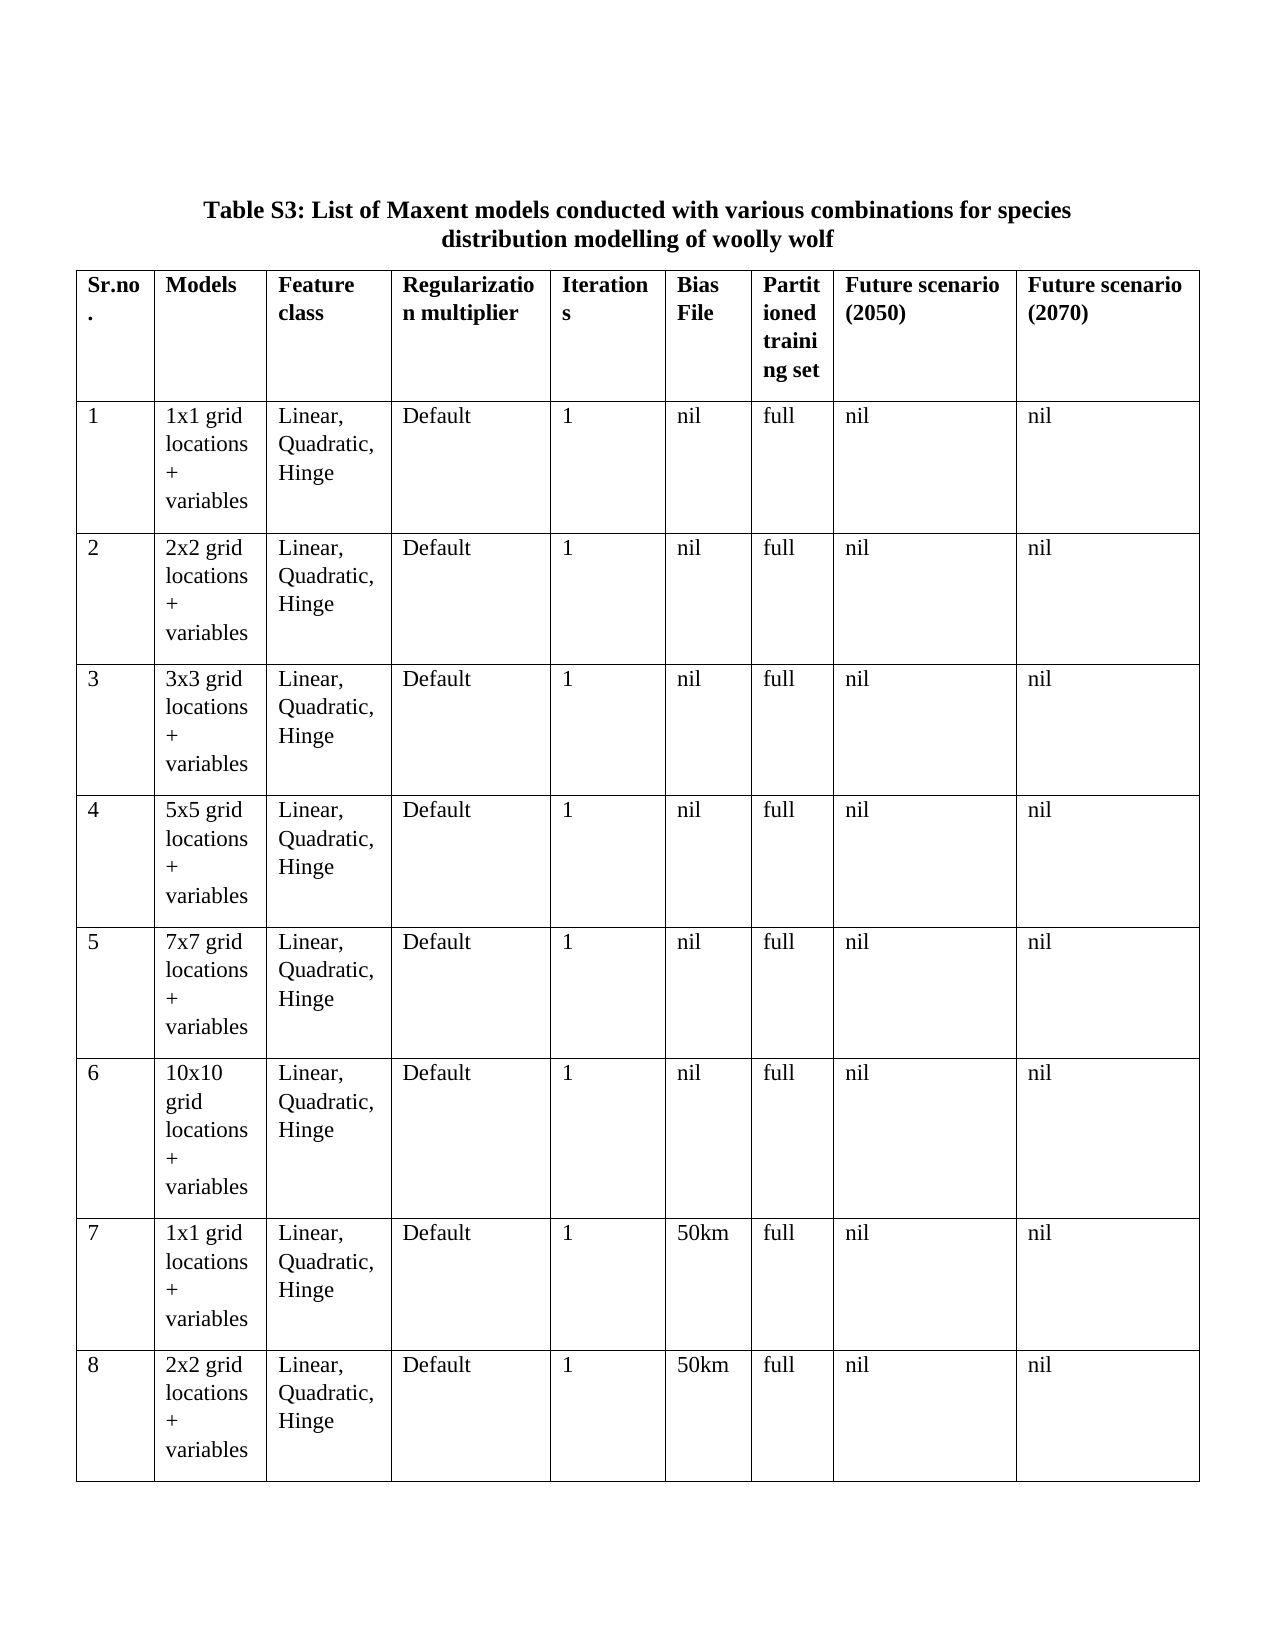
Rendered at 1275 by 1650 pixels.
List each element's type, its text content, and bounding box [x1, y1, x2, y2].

table_header Regularization multiplier [392, 271, 550, 401]
table_cell 50km [666, 1351, 751, 1481]
table_cell 1 [551, 534, 665, 664]
table_cell nil [666, 402, 751, 532]
table_cell 50km [666, 1219, 751, 1350]
table_cell nil [666, 928, 751, 1058]
text Table S3: List of Maxent models conducted with various combinations for species distribution modelling of woolly wolf [150, 195, 1125, 253]
table_cell Linear, Quadratic, Hinge [267, 796, 391, 927]
table_cell nil [666, 1059, 751, 1218]
table_header Iterations [551, 271, 665, 401]
table_header Sr.no. [77, 271, 154, 401]
table_cell Linear, Quadratic, Hinge [267, 928, 391, 1058]
table_cell 1 [551, 1351, 665, 1481]
table_cell nil [1017, 1219, 1199, 1350]
table_header Future scenario (2070) [1017, 271, 1199, 401]
table_cell 1 [551, 402, 665, 532]
table_cell nil [834, 534, 1016, 664]
table_header Bias File [666, 271, 751, 401]
table_cell 6 [77, 1059, 154, 1218]
table_cell nil [1017, 402, 1199, 532]
table_cell Default [392, 402, 550, 532]
table_cell Default [392, 534, 550, 664]
table_cell 3x3 grid locations + variables [155, 665, 266, 795]
table_cell 7 [77, 1219, 154, 1350]
table_cell 1 [551, 928, 665, 1058]
table_cell 5x5 grid locations + variables [155, 796, 266, 927]
table_cell full [752, 402, 833, 532]
table_header Feature class [267, 271, 391, 401]
table_cell Linear, Quadratic, Hinge [267, 402, 391, 532]
table_cell 1 [551, 1219, 665, 1350]
table_cell full [752, 534, 833, 664]
table_cell 1 [551, 1059, 665, 1218]
table_cell Default [392, 665, 550, 795]
table_cell nil [834, 1219, 1016, 1350]
table_cell nil [1017, 928, 1199, 1058]
table_cell nil [666, 796, 751, 927]
table_cell 1 [551, 796, 665, 927]
table_cell nil [666, 665, 751, 795]
table_cell full [752, 665, 833, 795]
table_cell nil [1017, 1059, 1199, 1218]
table_cell full [752, 796, 833, 927]
table_cell nil [834, 796, 1016, 927]
table_cell nil [834, 1059, 1016, 1218]
table_cell 1x1 grid locations + variables [155, 402, 266, 532]
table_cell full [752, 928, 833, 1058]
table_cell nil [834, 665, 1016, 795]
table_cell 2 [77, 534, 154, 664]
table_cell 10x10 grid locations + variables [155, 1059, 266, 1218]
table_cell 2x2 grid locations + variables [155, 534, 266, 664]
table_cell nil [1017, 1351, 1199, 1481]
table_cell 5 [77, 928, 154, 1058]
table_cell nil [1017, 796, 1199, 927]
table_cell 1x1 grid locations + variables [155, 1219, 266, 1350]
table_cell Default [392, 928, 550, 1058]
table_header Models [155, 271, 266, 401]
table_header Future scenario (2050) [834, 271, 1016, 401]
table_cell nil [1017, 534, 1199, 664]
table_cell 3 [77, 665, 154, 795]
table_cell Linear, Quadratic, Hinge [267, 1059, 391, 1218]
table_cell nil [834, 1351, 1016, 1481]
table_cell 1 [77, 402, 154, 532]
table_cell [267, 1351, 391, 1481]
table_cell Default [392, 796, 550, 927]
table_cell Linear, Quadratic, Hinge [267, 534, 391, 664]
table_cell nil [1017, 665, 1199, 795]
table_cell Default [392, 1351, 550, 1481]
table_cell full [752, 1219, 833, 1350]
table_cell Linear, Quadratic, Hinge [267, 1219, 391, 1350]
table_cell nil [834, 402, 1016, 532]
table_header Partitioned training set [752, 271, 833, 401]
table_cell 4 [77, 796, 154, 927]
table_cell 1 [551, 665, 665, 795]
table_cell Default [392, 1059, 550, 1218]
table_cell 8 [77, 1351, 154, 1481]
table_cell full [752, 1059, 833, 1218]
table_cell Default [392, 1219, 550, 1350]
table_cell nil [834, 928, 1016, 1058]
table_cell 7x7 grid locations + variables [155, 928, 266, 1058]
table_cell nil [666, 534, 751, 664]
table_cell 2x2 grid locations + variables [155, 1351, 266, 1481]
table_cell Linear, Quadratic, Hinge [267, 665, 391, 795]
table_cell full [752, 1351, 833, 1481]
